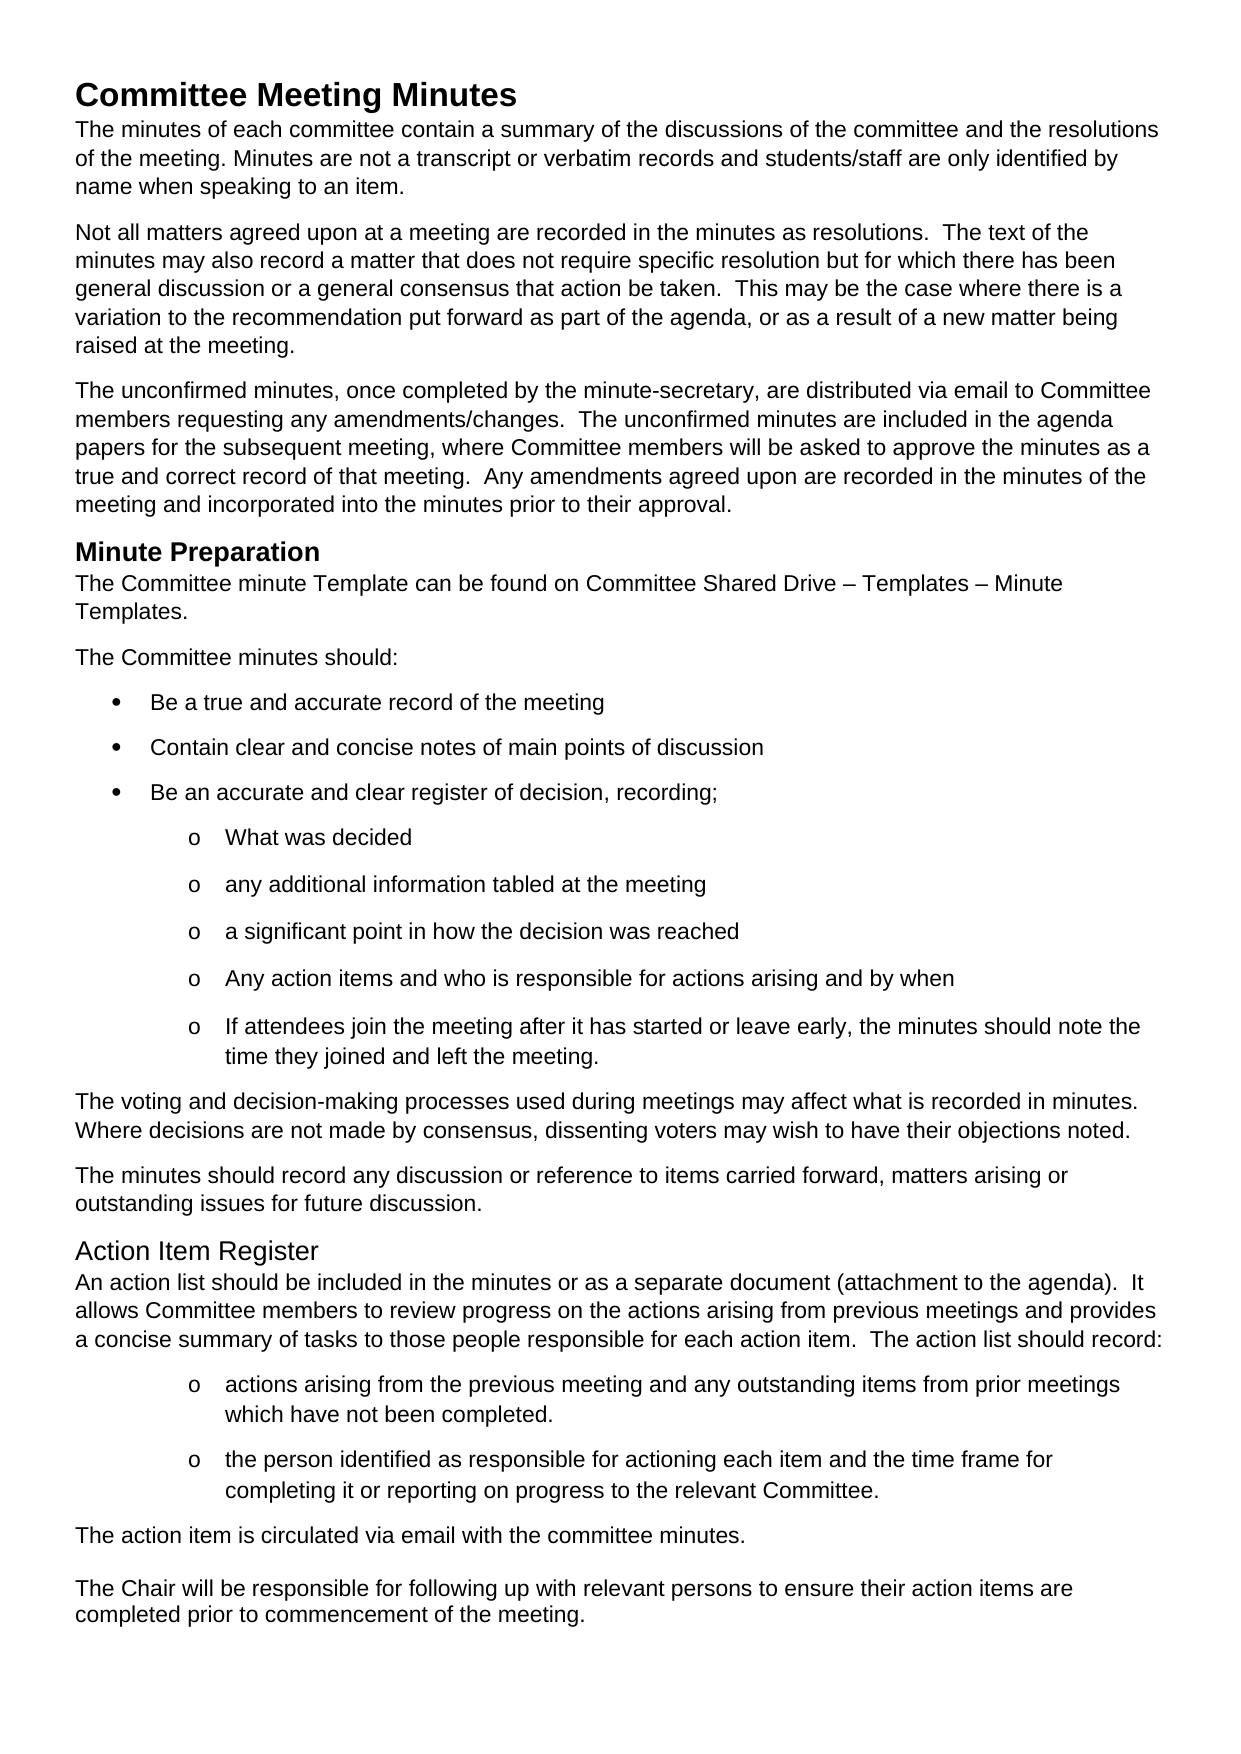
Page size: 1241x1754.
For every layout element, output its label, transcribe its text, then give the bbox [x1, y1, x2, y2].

list any additional information tabled at the meeting [187, 871, 1165, 899]
list actions arising from the previous meeting and any outstanding items from prior meetings which have not been completed. [187, 1371, 1165, 1428]
list a significant point in how the decision was reached [187, 918, 1165, 947]
text The Chair will be responsible for following up with relevant persons to ensure their action items are completed prior to commencement of the meeting. [75, 1575, 1165, 1627]
text The minutes should record any discussion or reference to items carried forward, matters arising or outstanding issues for future discussion. [75, 1162, 1165, 1216]
list the person identified as responsible for actioning each item and the time frame for completing it or reporting on progress to the relevant Committee. [187, 1446, 1165, 1503]
text The voting and decision-making processes used during meetings may affect what is recorded in minutes. Where decisions are not made by consensus, dissenting voters may wish to have their objections noted. [75, 1088, 1165, 1143]
text The Committee minute Template can be found on Committee Shared Drive – Templates – Minute Templates. [75, 570, 1165, 625]
list What was decided [187, 824, 1165, 852]
list If attendees join the meeting after it has started or leave early, the minutes should note the time they joined and left the meeting. [187, 1013, 1165, 1069]
text An action list should be included in the minutes or as a separate document (attachment to the agenda). It allows Committee members to review progress on the actions arising from previous meetings and provides a concise summary of tasks to those people responsible for each action item. The action list should record: [75, 1269, 1165, 1352]
text The action item is circulated via email with the committee minutes. [75, 1522, 1165, 1548]
text The Committee minutes should: [75, 643, 1165, 670]
text The minutes of each committee contain a summary of the discussions of the committee and the resolutions of the meeting. Minutes are not a transcript or verbatim records and students/staff are only identified by name when speaking to an item. [75, 116, 1165, 200]
text Committee Meeting Minutes [75, 75, 1165, 113]
list Be an accurate and clear register of decision, recording; [112, 779, 1165, 805]
list Contain clear and concise notes of main points of discussion [112, 734, 1165, 760]
text Not all matters agreed upon at a meeting are recorded in the minutes as resolutions. The text of the minutes may also record a matter that does not require specific resolution but for which there has been general discussion or a general consensus that action be taken. This may be the case where there is a variation to the recommendation put forward as part of the agenda, or as a result of a new matter being raised at the meeting. [75, 218, 1165, 358]
text Action Item Register [75, 1235, 1165, 1266]
text The unconfirmed minutes, once completed by the minute-secretary, are distributed via email to Committee members requesting any amendments/changes. The unconfirmed minutes are included in the agenda papers for the subsequent meeting, where Committee members will be asked to approve the minutes as a true and correct record of that meeting. Any amendments agreed upon are recorded in the minutes of the meeting and incorporated into the minutes prior to their approval. [75, 377, 1165, 517]
list Be a true and accurate record of the meeting [112, 688, 1165, 715]
text Minute Preparation [75, 536, 1165, 567]
list Any action items and who is responsible for actions arising and by when [187, 965, 1165, 994]
